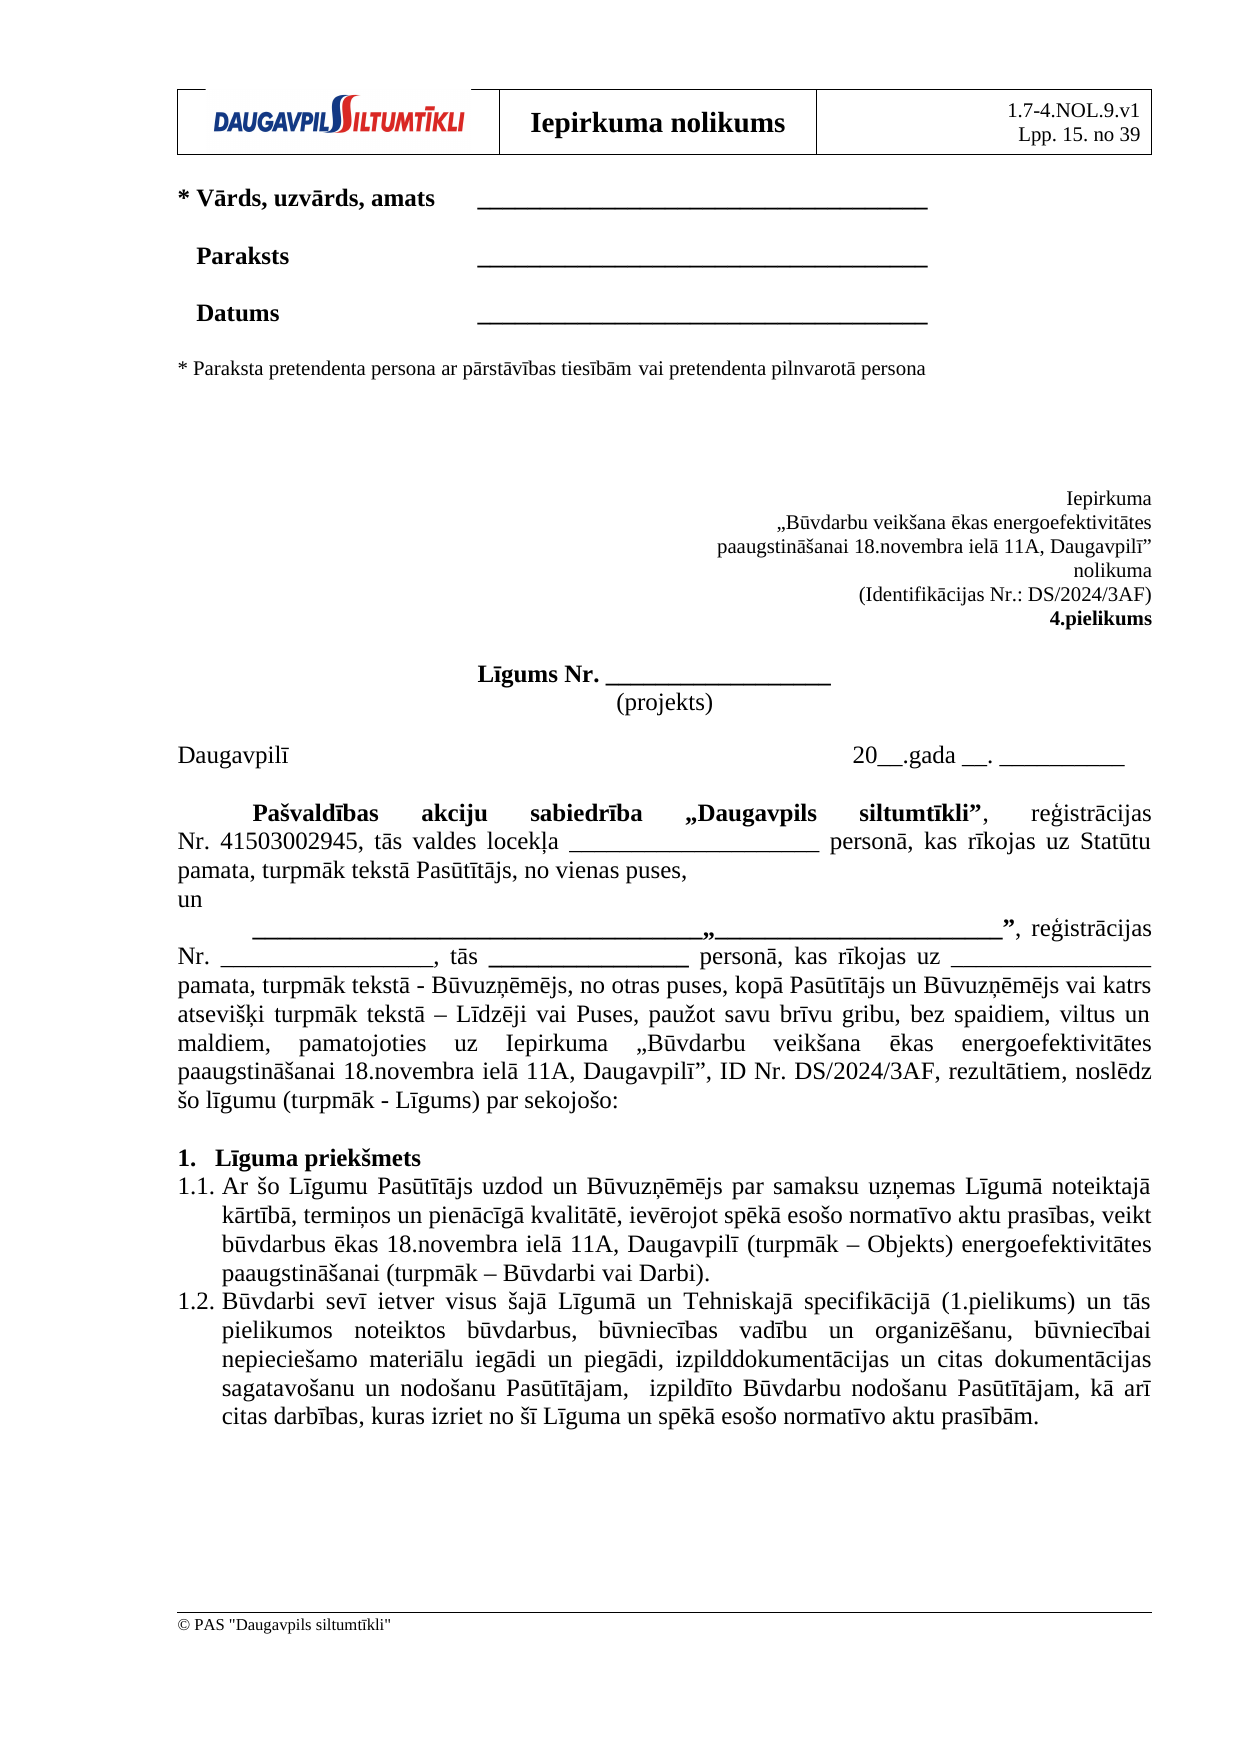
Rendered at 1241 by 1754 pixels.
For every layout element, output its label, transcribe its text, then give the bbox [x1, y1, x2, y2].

text (Identifikācijas Nr.: DS/2024/3AF) [177, 582, 1152, 606]
text (projekts) [177, 687, 1152, 716]
text un [177, 884, 1152, 913]
text „Būvdarbu veikšana ēkas energoefektivitātes [177, 509, 1152, 534]
text * Paraksta pretendenta persona ar pārstāvības tiesībām vai pretendenta pilnvarotā persona [177, 356, 1152, 380]
text 4.pielikums [177, 606, 1152, 630]
text Iepirkuma [177, 486, 1152, 509]
text Datums ____________________________________ [177, 298, 1152, 327]
list Ar šo Līgumu Pasūtītājs uzdod un Būvuzņēmējs par samaksu uzņemas Līgumā noteiktajā kārtībā, termiņos un pienācīgā kvalitātē, ievērojot spēkā esošo normatīvo aktu prasības, veikt būvdarbus ēkas 18.novembra ielā 11A, Daugavpilī (turpmāk – Objekts) energoefektivitātes paaugstināšanai (turpmāk – Būvdarbi vai Darbi). [177, 1171, 1152, 1286]
text Daugavpilī 20__.gada __. __________ [177, 740, 1152, 769]
list Līguma priekšmets [177, 1143, 1152, 1171]
text Paraksts ____________________________________ [177, 241, 1152, 270]
text nolikuma [177, 558, 1152, 582]
text ____________________________________„_______________________”, reģistrācijas Nr. _________________, tās ________________ personā, kas rīkojas uz ________________ pamata, turpmāk tekstā - Būvuzņēmējs, no otras puses, kopā Pasūtītājs un Būvuzņēmējs vai katrs atsevišķi turpmāk tekstā – Līdzēji vai Puses, paužot savu brīvu gribu, bez spaidiem, viltus un maldiem, pamatojoties uz Iepirkuma „Būvdarbu veikšana ēkas energoefektivitātes paaugstināšanai 18.novembra ielā 11A, Daugavpilī”, ID Nr. DS/2024/3AF, rezultātiem, noslēdz šo līgumu (turpmāk - Līgums) par sekojošo: [177, 913, 1152, 1114]
text paaugstināšanai 18.novembra ielā 11A, Daugavpilī” [177, 534, 1152, 558]
list Būvdarbi sevī ietver visus šajā Līgumā un Tehniskajā specifikācijā (1.pielikums) un tās pielikumos noteiktos būvdarbus, būvniecības vadību un organizēšanu, būvniecībai nepieciešamo materiālu iegādi un piegādi, izpilddokumentācijas un citas dokumentācijas sagatavošanu un nodošanu Pasūtītājam, izpildīto Būvdarbu nodošanu Pasūtītājam, kā arī citas darbības, kuras izriet no šī Līguma un spēkā esošo normatīvo aktu prasībām. [177, 1286, 1152, 1430]
text * Vārds, uzvārds, amats ____________________________________ [177, 183, 1152, 212]
text Līgums Nr. __________________ [402, 659, 1152, 687]
picture [205, 89, 472, 154]
text Pašvaldības akciju sabiedrība „Daugavpils siltumtīkli”, reģistrācijas Nr. 41503002945, tās valdes locekļa ____________________ personā, kas rīkojas uz Statūtu pamata, turpmāk tekstā Pasūtītājs, no vienas puses, [177, 798, 1152, 884]
